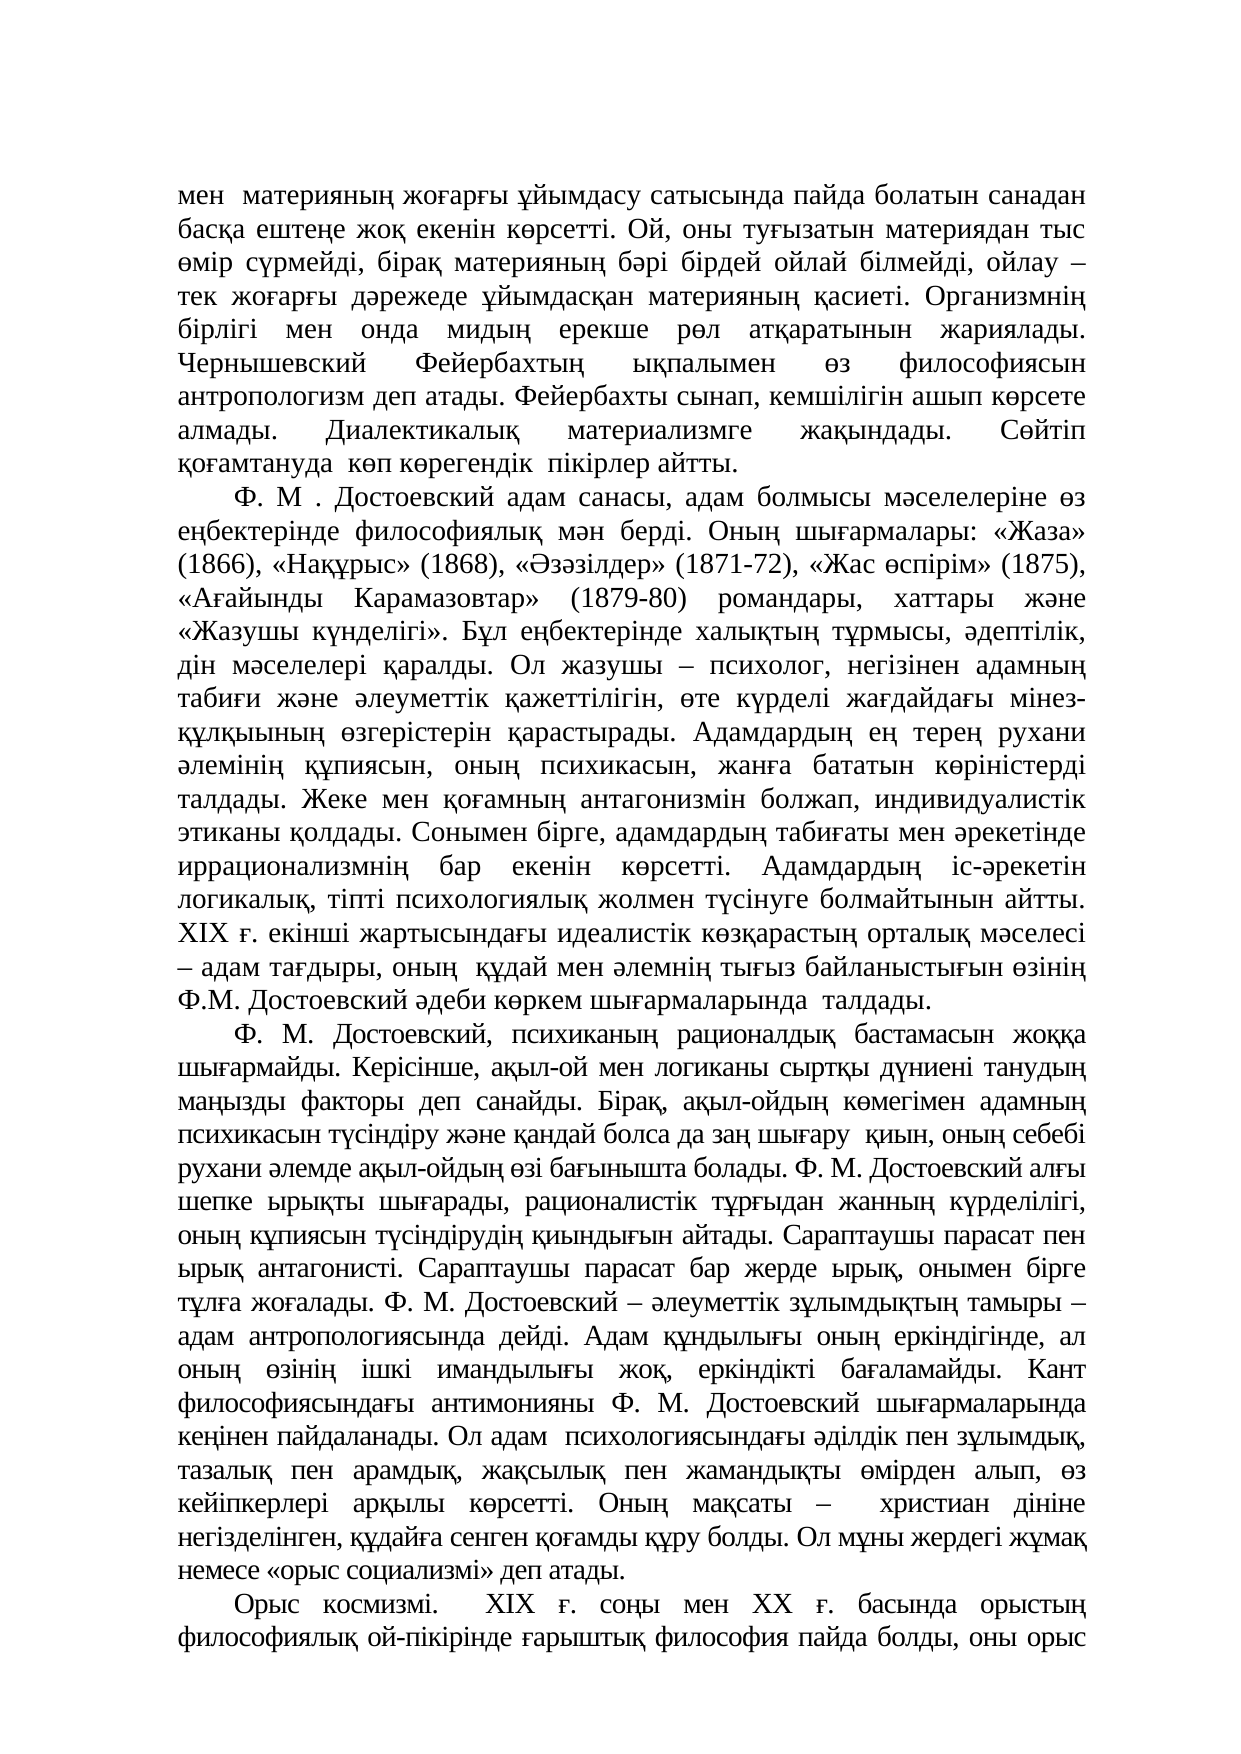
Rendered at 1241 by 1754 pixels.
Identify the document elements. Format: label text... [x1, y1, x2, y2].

text Ф. М. Достоевский, психиканың рационалдық бастамасын жоққа шығармайды. Керісінше, ақыл-ой мен логиканы сыртқы дүниені танудың маңызды факторы деп санайды. Бірақ, ақыл-ойдың көмегімен адамның психикасын түсіндіру және қандай болса да заң шығару қиын, оның себебі рухани әлемде ақыл-ойдың өзі бағынышта болады. Ф. М. Достоевский алғы шепке ырықты шығарады, рационалистік тұрғыдан жанның күрделілігі, оның кұпиясын түсіндірудің қиындығын айтады. Сараптаушы парасат пен ырық антагонисті. Сараптаушы парасат бар жерде ырық, онымен бірге тұлға жоғалады. Ф. М. Достоевский – әлеуметтік зұлымдықтың тамыры – адам антропологиясында дейді. Адам құндылығы оның еркіндігінде, ал оның өзінің ішкі имандылығы жоқ, еркіндікті бағаламайды. Кант философиясындағы антимонияны Ф. М. Достоевский шығармаларында кеңінен пайдаланады. Ол адам психологиясындағы әділдік пен зұлымдық, тазалық пен арамдық, жақсылық пен жамандықты өмірден алып, өз кейіпкерлері арқылы көрсетті. Оның мақсаты – христиан дініне негізделінген, құдайға сенген қоғамды құру болды. Ол мұны жердегі жұмақ немесе «орыс социализмі» деп атады. [177, 1016, 1087, 1586]
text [177, 1586, 1087, 1653]
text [177, 177, 1087, 479]
text Ф. М . Достоевский адам санасы, адам болмысы мәселелеріне өз еңбектерінде философиялық мән берді. Оның шығармалары: «Жаза» (1866), «Нақұрыс» (1868), «Әзәзілдер» (1871-72), «Жас өспірім» (1875), «Ағайынды Карамазовтар» (1879-80) романдары, хаттары және «Жазушы күнделігі». Бұл еңбектерінде халықтың тұрмысы, әдептілік, дін мәселелері қаралды. Ол жазушы – психолог, негізінен адамның табиғи және әлеуметтік қажеттілігін, өте күрделі жағдайдағы мінез- құлқыының өзгерістерін қарастырады. Адамдардың ең терең рухани әлемінің құпиясын, оның психикасын, жанға бататын көріністерді талдады. Жеке мен қоғамның антагонизмін болжап, индивидуалистік этиканы қолдады. Сонымен бірге, адамдардың табиғаты мен әрекетінде иррационализмнің бар екенін көрсетті. Адамдардың іс-әрекетін логикалық, тіпті психологиялық жолмен түсінуге болмайтынын айтты. ХІХ ғ. екінші жартысындағы идеалистік көзқарастың орталық мәселесі – адам тағдыры, оның құдай мен әлемнің тығыз байланыстығын өзінің Ф.М. Достоевский әдеби көркем шығармаларында талдады. [177, 479, 1087, 1016]
